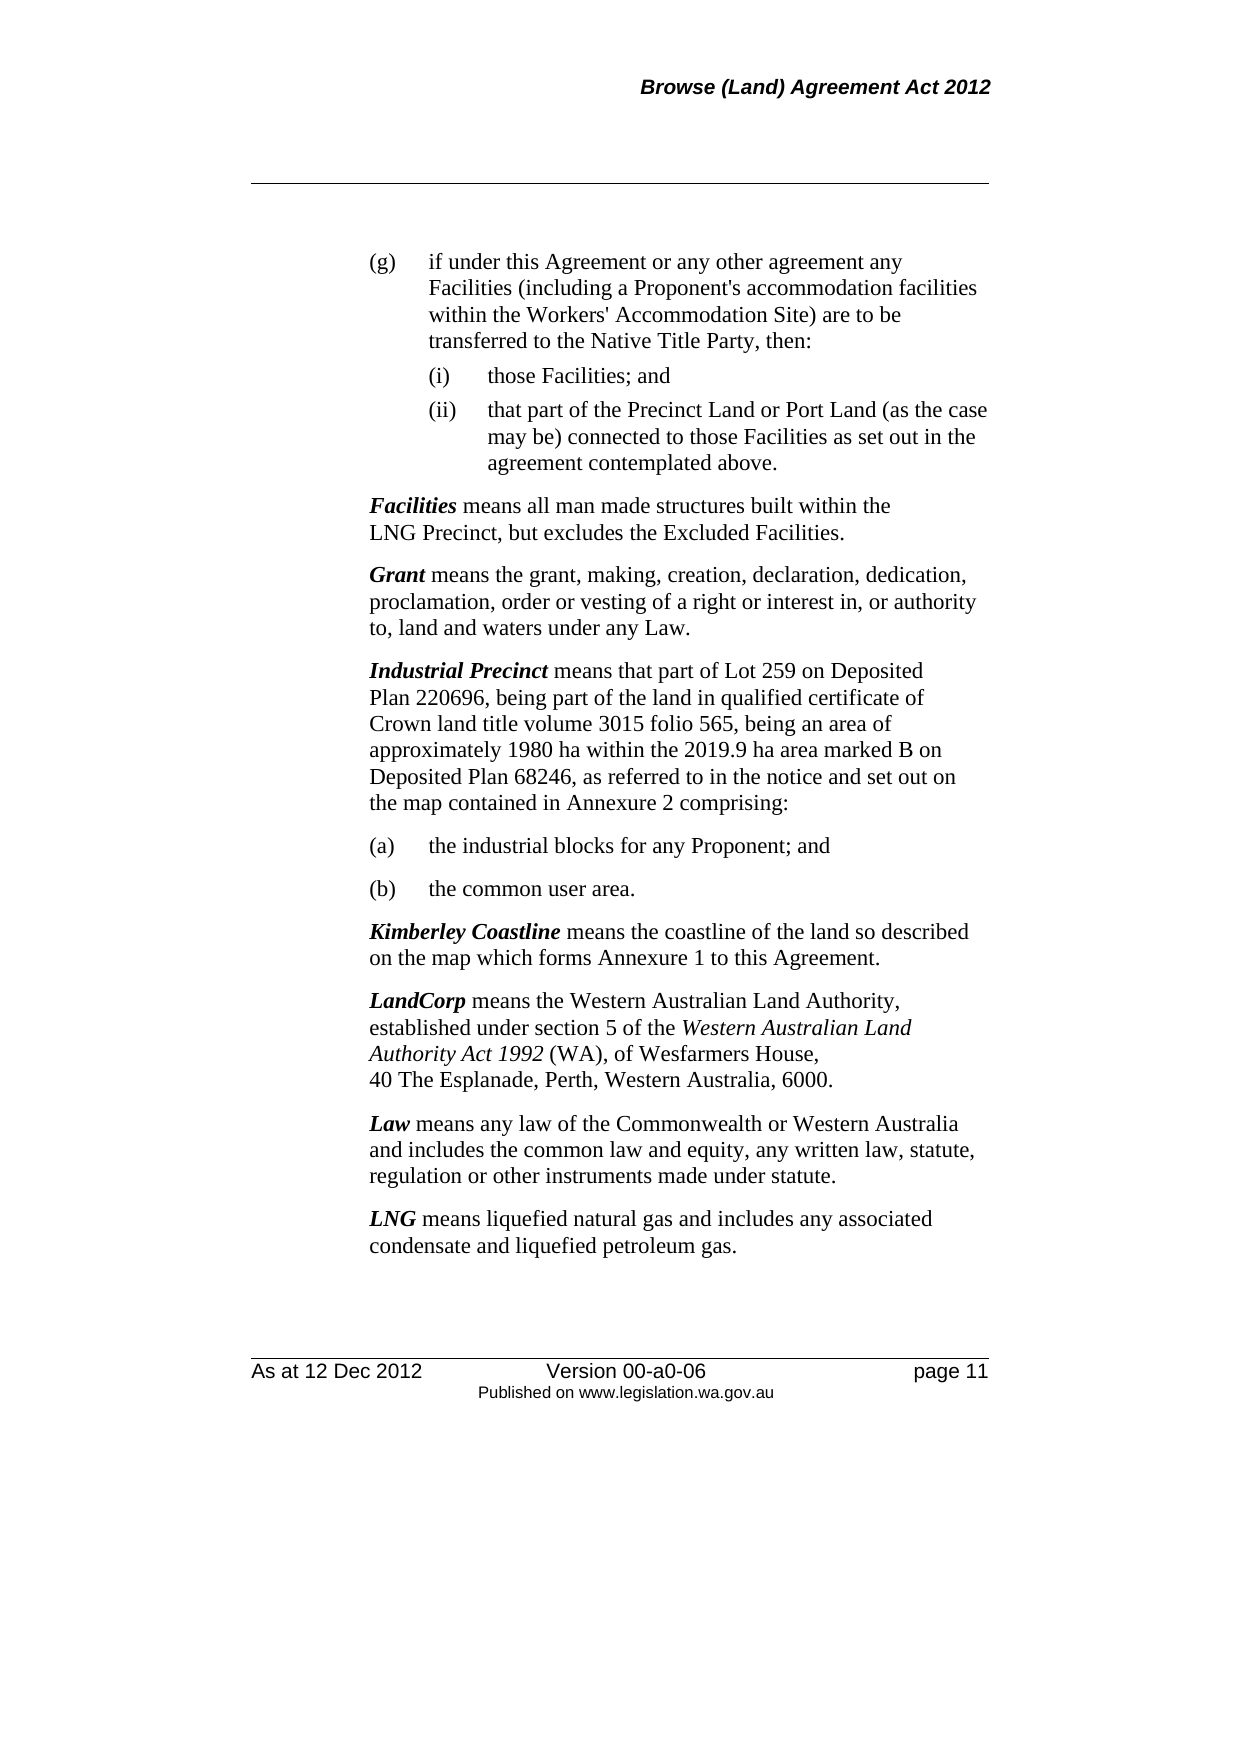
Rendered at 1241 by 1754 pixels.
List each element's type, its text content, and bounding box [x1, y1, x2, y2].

text LandCorp means the Western Australian Land Authority, established under section 5 of the Authority Act 1992 (WA), of Wesfarmers House, 40 The Esplanade, , 6000. [281, 987, 989, 1093]
text Kimberley Coastline means the coastline of the land so described on the map which forms Annexure 1 to this Agreement. [281, 918, 989, 971]
text LNG means liquefied natural gas and includes any associated condensate and liquefied petroleum gas. [281, 1205, 989, 1258]
text Industrial Precinct means that part of Lot 259 on Deposited Plan 220696, being part of the land in qualified certificate of Crown land title volume 3015 folio 565, being an area of approximately 1980 ha within the 2019.9 ha area marked B on Deposited Plan 68246, as referred to in the notice and set out on the map contained in Annexure 2 comprising: [281, 657, 989, 815]
text Facilities means all man made structures built within the LNG Precinct, but excludes the Excluded Facilities. [281, 492, 989, 545]
text (g) if under this Agreement or any other agreement any Facilities (including a Proponent's accommodation facilities within the Workers' Accommodation Site) are to be transferred to the Native Title Party, then: [281, 248, 989, 353]
text (i) those Facilities; and [281, 362, 989, 388]
text Grant means the grant, making, creation, declaration, dedication, proclamation, order or vesting of a right or interest in, or authority to, land and waters under any Law. [281, 562, 989, 641]
text (ii) that part of the or (as the case may be) connected to those Facilities as set out in the agreement contemplated above. [281, 396, 989, 476]
text Law means any law of the Commonwealth or and includes the common law and equity, any written law, statute, regulation or other instruments made under statute. [281, 1109, 989, 1189]
text (a) the industrial blocks for any Proponent; and [281, 832, 989, 858]
text (b) the common user area. [281, 875, 989, 901]
